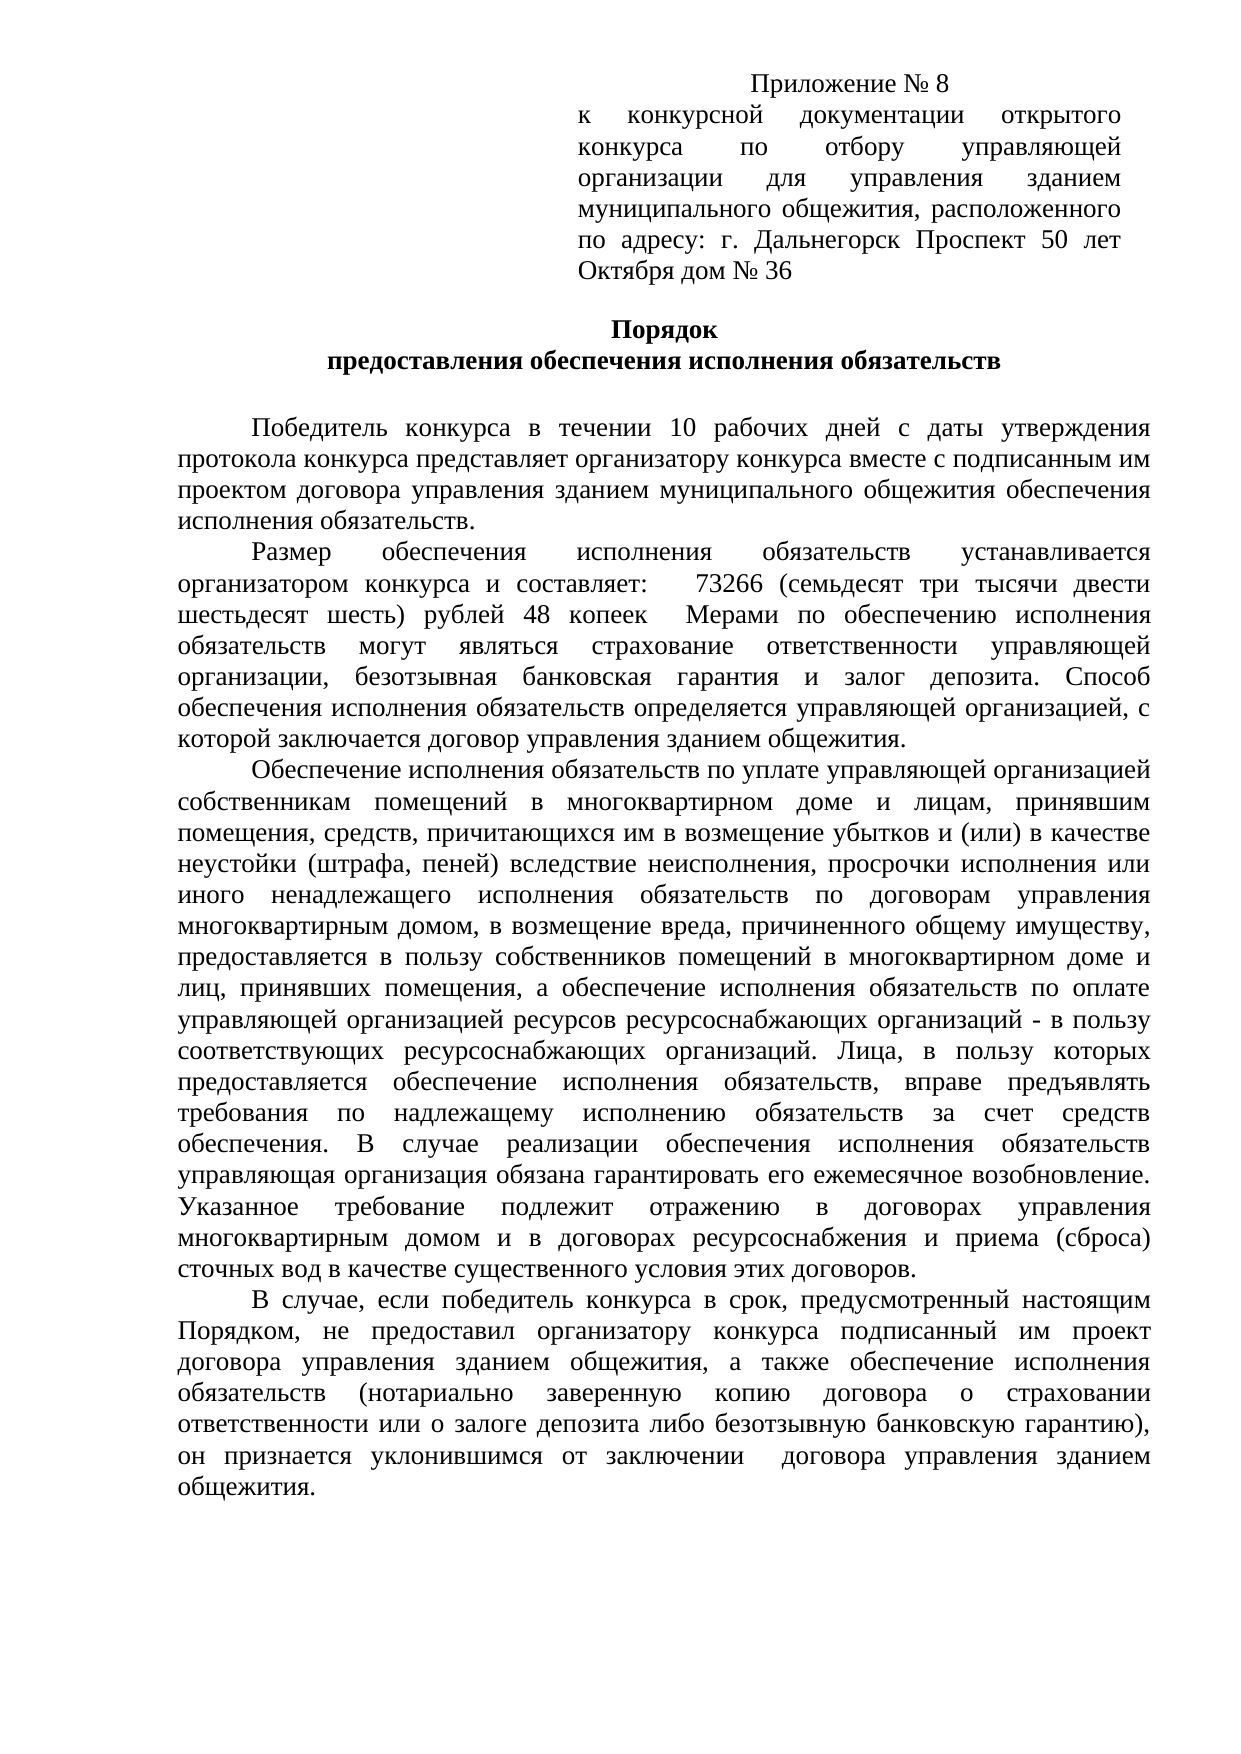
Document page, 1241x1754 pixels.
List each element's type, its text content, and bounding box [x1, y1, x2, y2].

text Победитель конкурса в течении 10 рабочих дней с даты утверждения протокола конкурса представляет организатору конкурса вместе с подписанным им проектом договора управления зданием муниципального общежития обеспечения исполнения обязательств. [177, 411, 1152, 536]
text Обеспечение исполнения обязательств по уплате управляющей организацией собственникам помещений в многоквартирном доме и лицам, принявшим помещения, средств, причитающихся им в возмещение убытков и (или) в качестве неустойки (штрафа, пеней) вследствие неисполнения, просрочки исполнения или иного ненадлежащего исполнения обязательств по договорам управления многоквартирным домом, в возмещение вреда, причиненного общему имуществу, предоставляется в пользу собственников помещений в многоквартирном доме и лиц, принявших помещения, а обеспечение исполнения обязательств по оплате управляющей организацией ресурсов ресурсоснабжающих организаций - в пользу соответствующих ресурсоснабжающих организаций. Лица, в пользу которых предоставляется обеспечение исполнения обязательств, вправе предъявлять требования по надлежащему исполнению обязательств за счет средств обеспечения. В случае реализации обеспечения исполнения обязательств управляющая организация обязана гарантировать его ежемесячное возобновление. Указанное требование подлежит отражению в договорах управления многоквартирным домом и в договорах ресурсоснабжения и приема (сброса) сточных вод в качестве существенного условия этих договоров. [177, 753, 1152, 1283]
text Размер обеспечения исполнения обязательств устанавливается организатором конкурса и составляет: 73266 (семьдесят три тысячи двести шестьдесят шесть) рублей 48 копеек Мерами по обеспечению исполнения обязательств могут являться страхование ответственности управляющей организации, безотзывная банковская гарантия и залог депозита. Способ обеспечения исполнения обязательств определяется управляющей организацией, с которой заключается договор управления зданием общежития. [177, 536, 1152, 753]
table_header Приложение № 8 [552, 0, 1133, 98]
table_cell к конкурсной документации открытого конкурса по отбору управляющей организации для управления зданием муниципального общежития, расположенного по адресу: г. Дальнегорск Проспект 50 лет Октября дом № 36 [552, 99, 1133, 285]
text предоставления обеспечения исполнения обязательств [177, 344, 1152, 375]
text Порядок [177, 313, 1152, 344]
text В случае, если победитель конкурса в срок, предусмотренный настоящим Порядком, не предоставил организатору конкурса подписанный им проект договора управления зданием общежития, а также обеспечение исполнения обязательств (нотариально заверенную копию договора о страховании ответственности или о залоге депозита либо безотзывную банковскую гарантию), он признается уклонившимся от заключении договора управления зданием общежития. [177, 1283, 1152, 1501]
